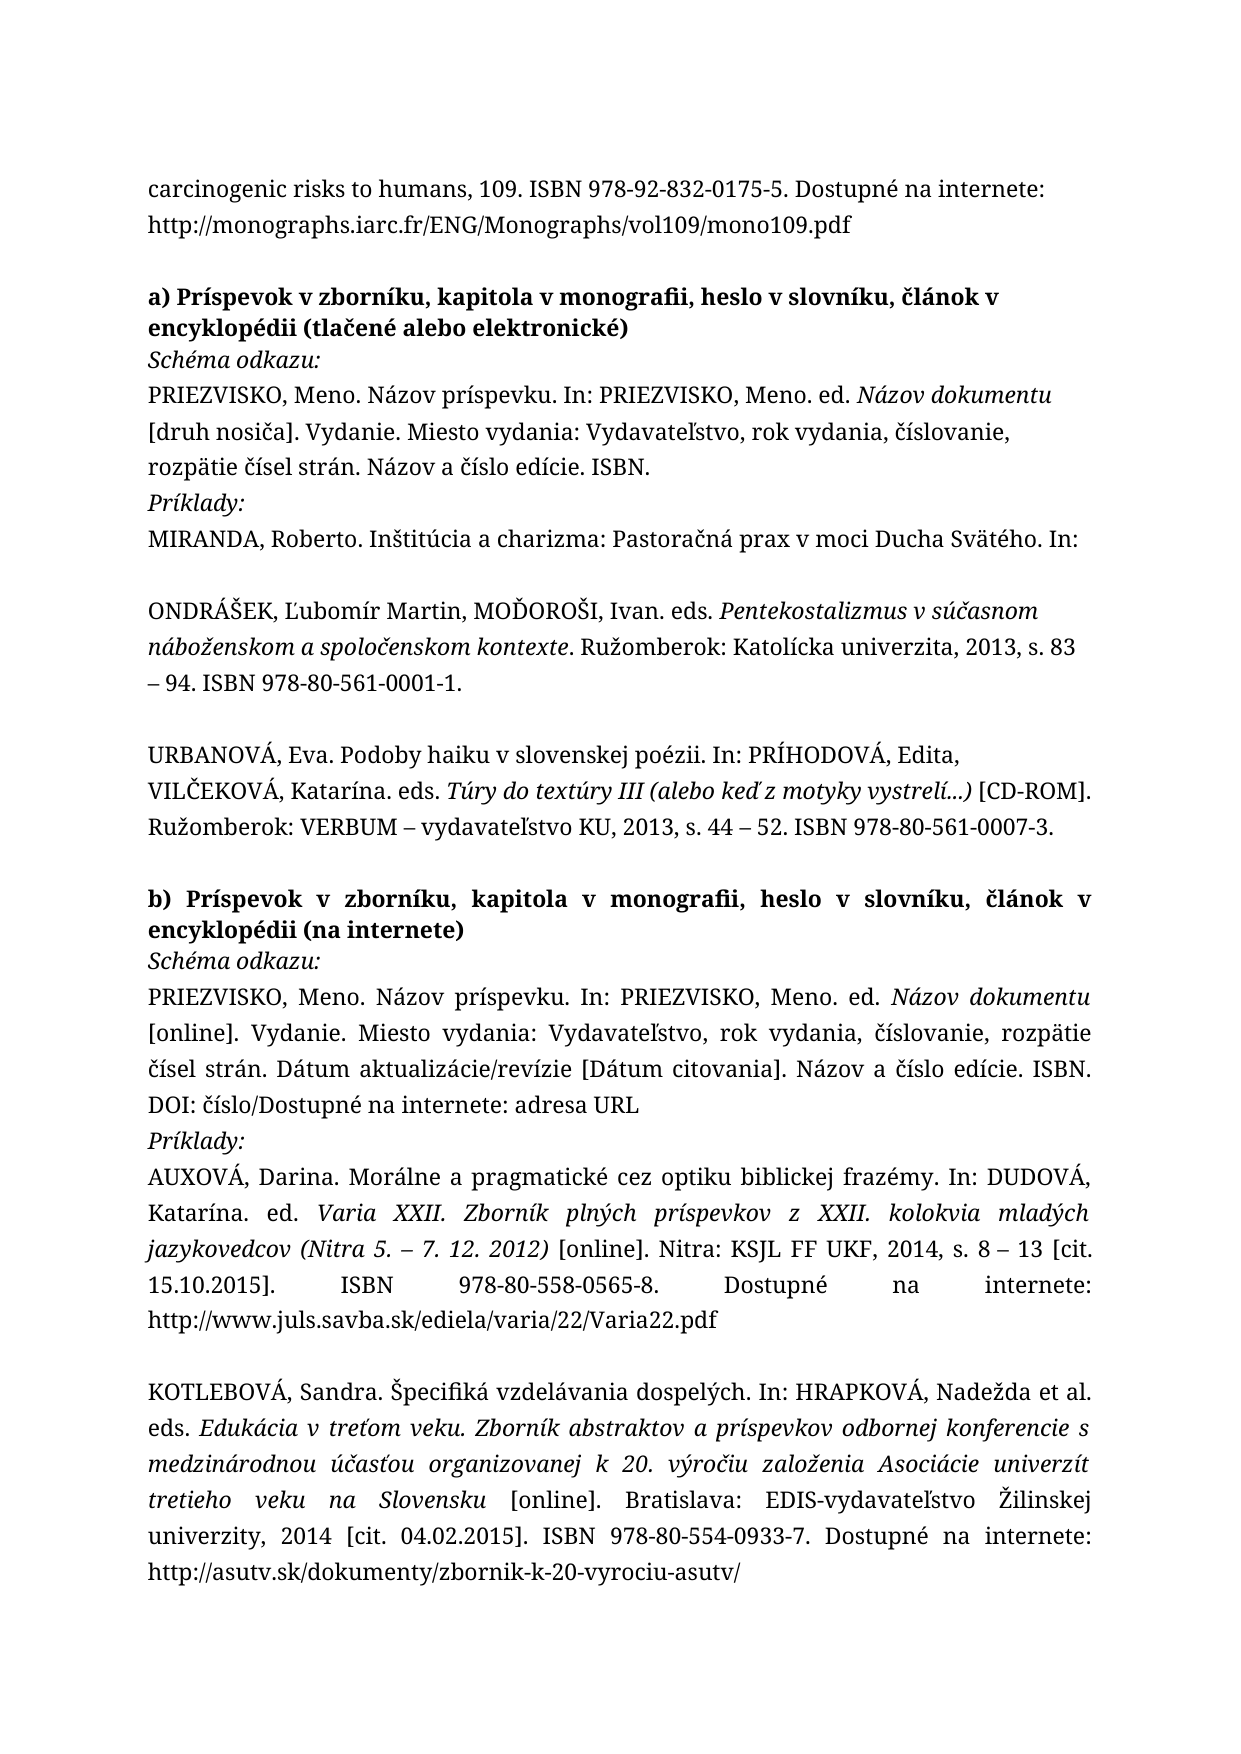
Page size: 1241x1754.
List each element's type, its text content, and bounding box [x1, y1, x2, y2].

text a) Príspevok v zborníku, kapitola v monografii, heslo v slovníku, článok v encyklopédii (tlačené alebo elektronické) [148, 281, 1093, 343]
text PRIEZVISKO, Meno. Názov príspevku. In: PRIEZVISKO, Meno. ed. Názov dokumentu [druh nosiča]. Vydanie. Miesto vydania: Vydavateľstvo, rok vydania, číslovanie, rozpätie čísel strán. Názov a číslo edície. ISBN. [148, 379, 1093, 483]
text ONDRÁŠEK, Ľubomír Martin, MOĎOROŠI, Ivan. eds. Pentekostalizmus v súčasnom náboženskom a spoločenskom kontexte. Ružomberok: Katolícka univerzita, 2013, s. 83 – 94. ISBN 978-80-561-0001-1. [148, 595, 1093, 698]
text MIRANDA, Roberto. Inštitúcia a charizma: Pastoračná prax v moci Ducha Svätého. In: [148, 523, 1093, 554]
text URBANOVÁ, Eva. Podoby haiku v slovenskej poézii. In: PRÍHODOVÁ, Edita, VILČEKOVÁ, Katarína. eds. Túry do textúry III (alebo keď z motyky vystrelí...) [CD-ROM]. Ružomberok: VERBUM – vydavateľstvo KU, 2013, s. 44 – 52. ISBN 978-80-561-0007-3. [148, 739, 1093, 842]
text b) Príspevok v zborníku, kapitola v monografii, heslo v slovníku, článok v encyklopédii (na internete) [148, 883, 1093, 945]
text Schéma odkazu: [148, 343, 1093, 375]
text Príklady: [148, 1125, 1093, 1156]
text KOTLEBOVÁ, Sandra. Špecifiká vzdelávania dospelých. In: HRAPKOVÁ, Nadežda et al. eds. Edukácia v treťom veku. Zborník abstraktov a príspevkov odbornej konferencie s medzinárodnou účasťou organizovanej k 20. výročiu založenia Asociácie univerzít tretieho veku na Slovensku [online]. Bratislava: EDIS-vydavateľstvo Žilinskej univerzity, 2014 [cit. 04.02.2015]. ISBN 978-80-554-0933-7. Dostupné na internete: http://asutv.sk/dokumenty/zbornik-k-20-vyrociu-asutv/ [148, 1376, 1093, 1587]
text AUXOVÁ, Darina. Morálne a pragmatické cez optiku biblickej frazémy. In: DUDOVÁ, Katarína. ed. Varia XXII. Zborník plných príspevkov z XXII. kolokvia mladých jazykovedcov (Nitra 5. – 7. 12. 2012) [online]. Nitra: KSJL FF UKF, 2014, s. 8 – 13 [cit. 15.10.2015]. ISBN 978-80-558-0565-8. Dostupné na internete: http://www.juls.savba.sk/ediela/varia/22/Varia22.pdf [148, 1161, 1093, 1336]
text PRIEZVISKO, Meno. Názov príspevku. In: PRIEZVISKO, Meno. ed. Názov dokumentu [online]. Vydanie. Miesto vydania: Vydavateľstvo, rok vydania, číslovanie, rozpätie čísel strán. Dátum aktualizácie/revízie [Dátum citovania]. Názov a číslo edície. ISBN. DOI: číslo/Dostupné na internete: adresa URL [148, 981, 1093, 1120]
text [148, 173, 1093, 240]
text Príklady: [148, 487, 1093, 518]
text Schéma odkazu: [148, 945, 1093, 976]
